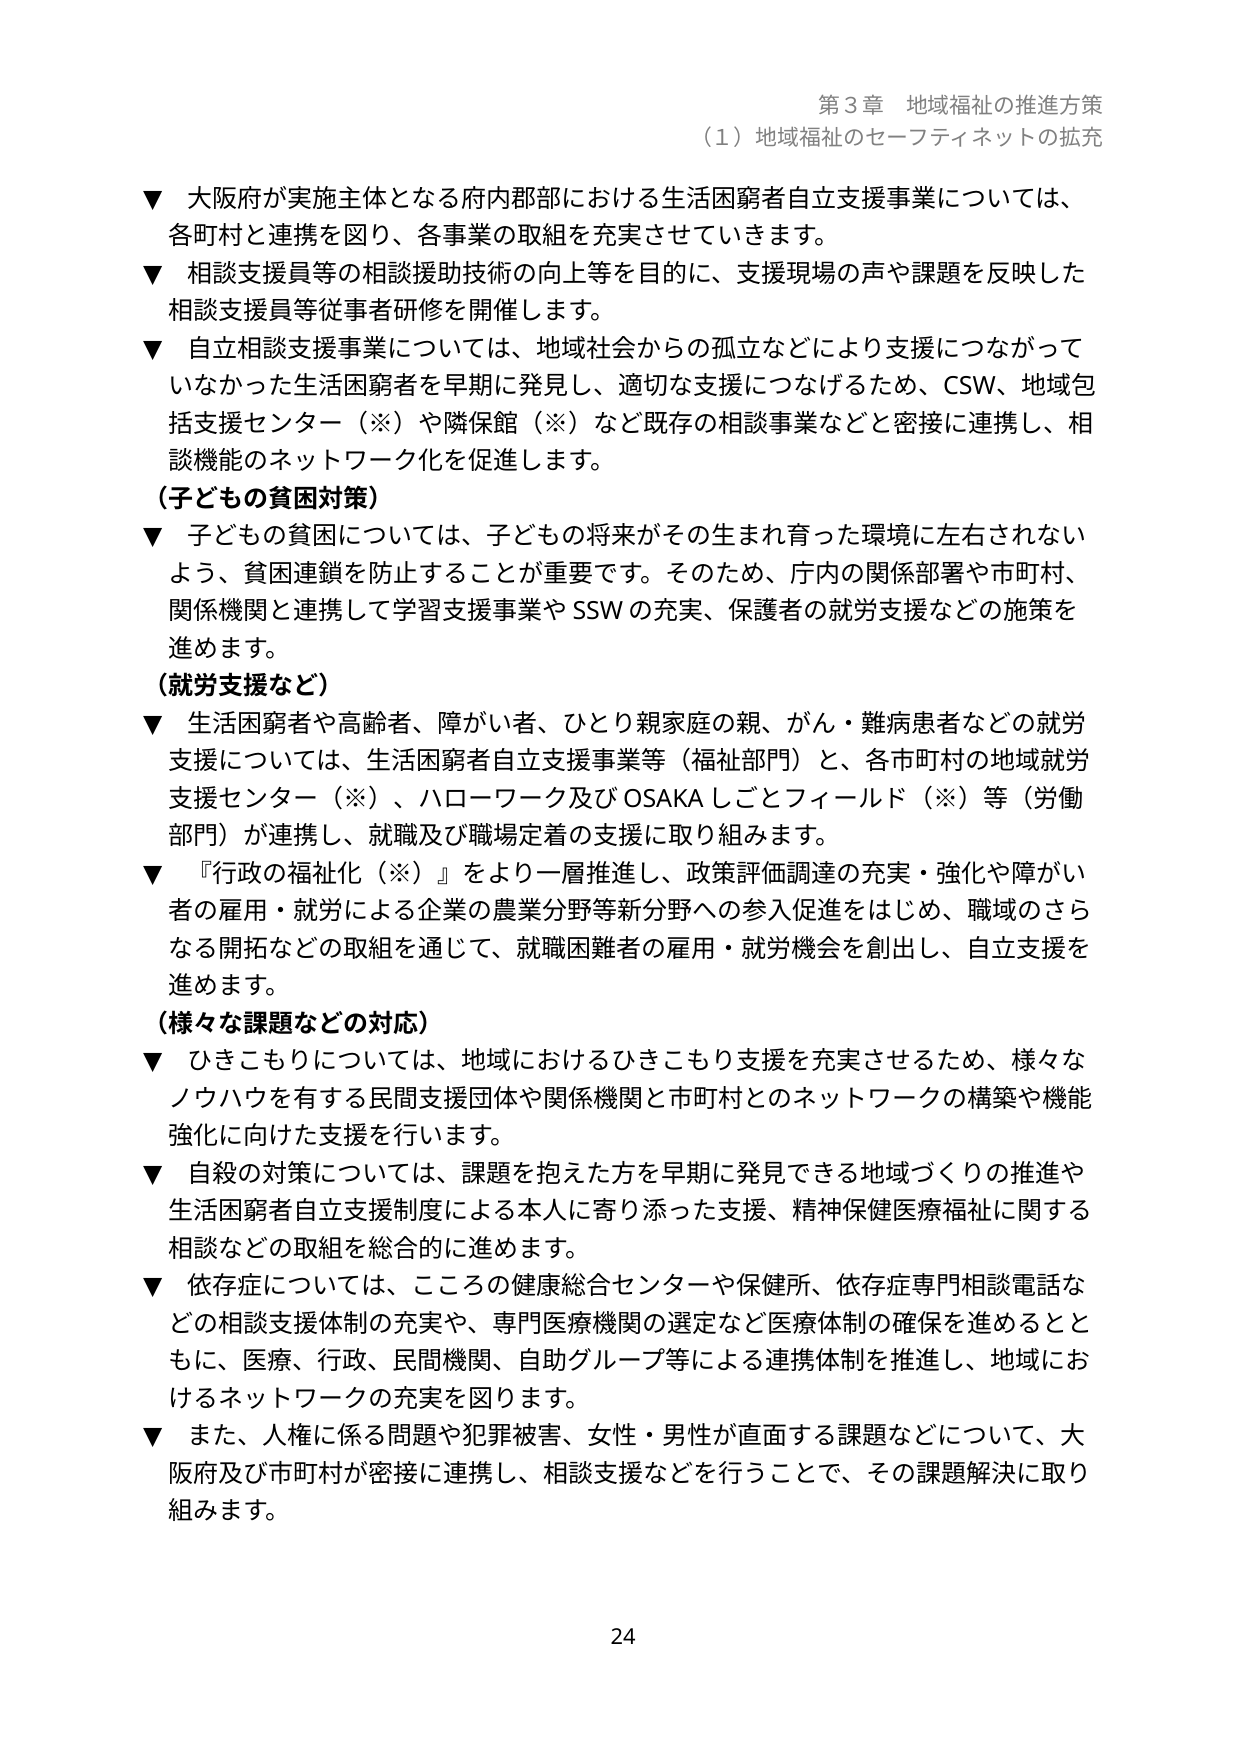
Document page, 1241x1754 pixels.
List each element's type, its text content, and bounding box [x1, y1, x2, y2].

text ▼ また、人権に係る問題や犯罪被害、女性・男性が直面する課題などについて、大阪府及び市町村が密接に連携し、相談支援などを行うことで、その課題解決に取り組みます。 [143, 1415, 1103, 1528]
text ▼ ひきこもりについては、地域におけるひきこもり支援を充実させるため、様々なノウハウを有する民間支援団体や関係機関と市町村とのネットワークの構築や機能強化に向けた支援を行います。 [143, 1040, 1103, 1153]
text ▼ 大阪府が実施主体となる府内郡部における生活困窮者自立支援事業については、各町村と連携を図り、各事業の取組を充実させていきます。 [143, 178, 1103, 253]
text ▼ 自殺の対策については、課題を抱えた方を早期に発見できる地域づくりの推進や生活困窮者自立支援制度による本人に寄り添った支援、精神保健医療福祉に関する相談などの取組を総合的に進めます。 [143, 1153, 1103, 1265]
text ▼ 『行政の福祉化（※）』をより一層推進し、政策評価調達の充実・強化や障がい者の雇用・就労による企業の農業分野等新分野への参入促進をはじめ、職域のさらなる開拓などの取組を通じて、就職困難者の雇用・就労機会を創出し、自立支援を進めます。 [143, 853, 1103, 1003]
text ▼ 依存症については、こころの健康総合センターや保健所、依存症専門相談電話などの相談支援体制の充実や、専門医療機関の選定など医療体制の確保を進めるとともに、医療、行政、民間機関、自助グループ等による連携体制を推進し、地域におけるネットワークの充実を図ります。 [143, 1265, 1103, 1415]
text ▼ 相談支援員等の相談援助技術の向上等を目的に、支援現場の声や課題を反映した相談支援員等従事者研修を開催します。 [143, 253, 1103, 328]
subtitle （様々な課題などの対応） [143, 1003, 1103, 1040]
text ▼ 子どもの貧困については、子どもの将来がその生まれ育った環境に左右されないよう、貧困連鎖を防止することが重要です。そのため、庁内の関係部署や市町村、関係機関と連携して学習支援事業やSSWの充実、保護者の就労支援などの施策を進めます。 [143, 515, 1103, 665]
text ▼ 生活困窮者や高齢者、障がい者、ひとり親家庭の親、がん・難病患者などの就労支援については、生活困窮者自立支援事業等（福祉部門）と、各市町村の地域就労支援センター（※）、ハローワーク及びOSAKAしごとフィールド（※）等（労働部門）が連携し、就職及び職場定着の支援に取り組みます。 [143, 703, 1103, 853]
subtitle （子どもの貧困対策） [143, 478, 1103, 515]
text ▼ 自立相談支援事業については、地域社会からの孤立などにより支援につながっていなかった生活困窮者を早期に発見し、適切な支援につなげるため、CSW、地域包括支援センター（※）や隣保館（※）など既存の相談事業などと密接に連携し、相談機能のネットワーク化を促進します。 [143, 328, 1103, 478]
subtitle （就労支援など） [143, 665, 1103, 703]
